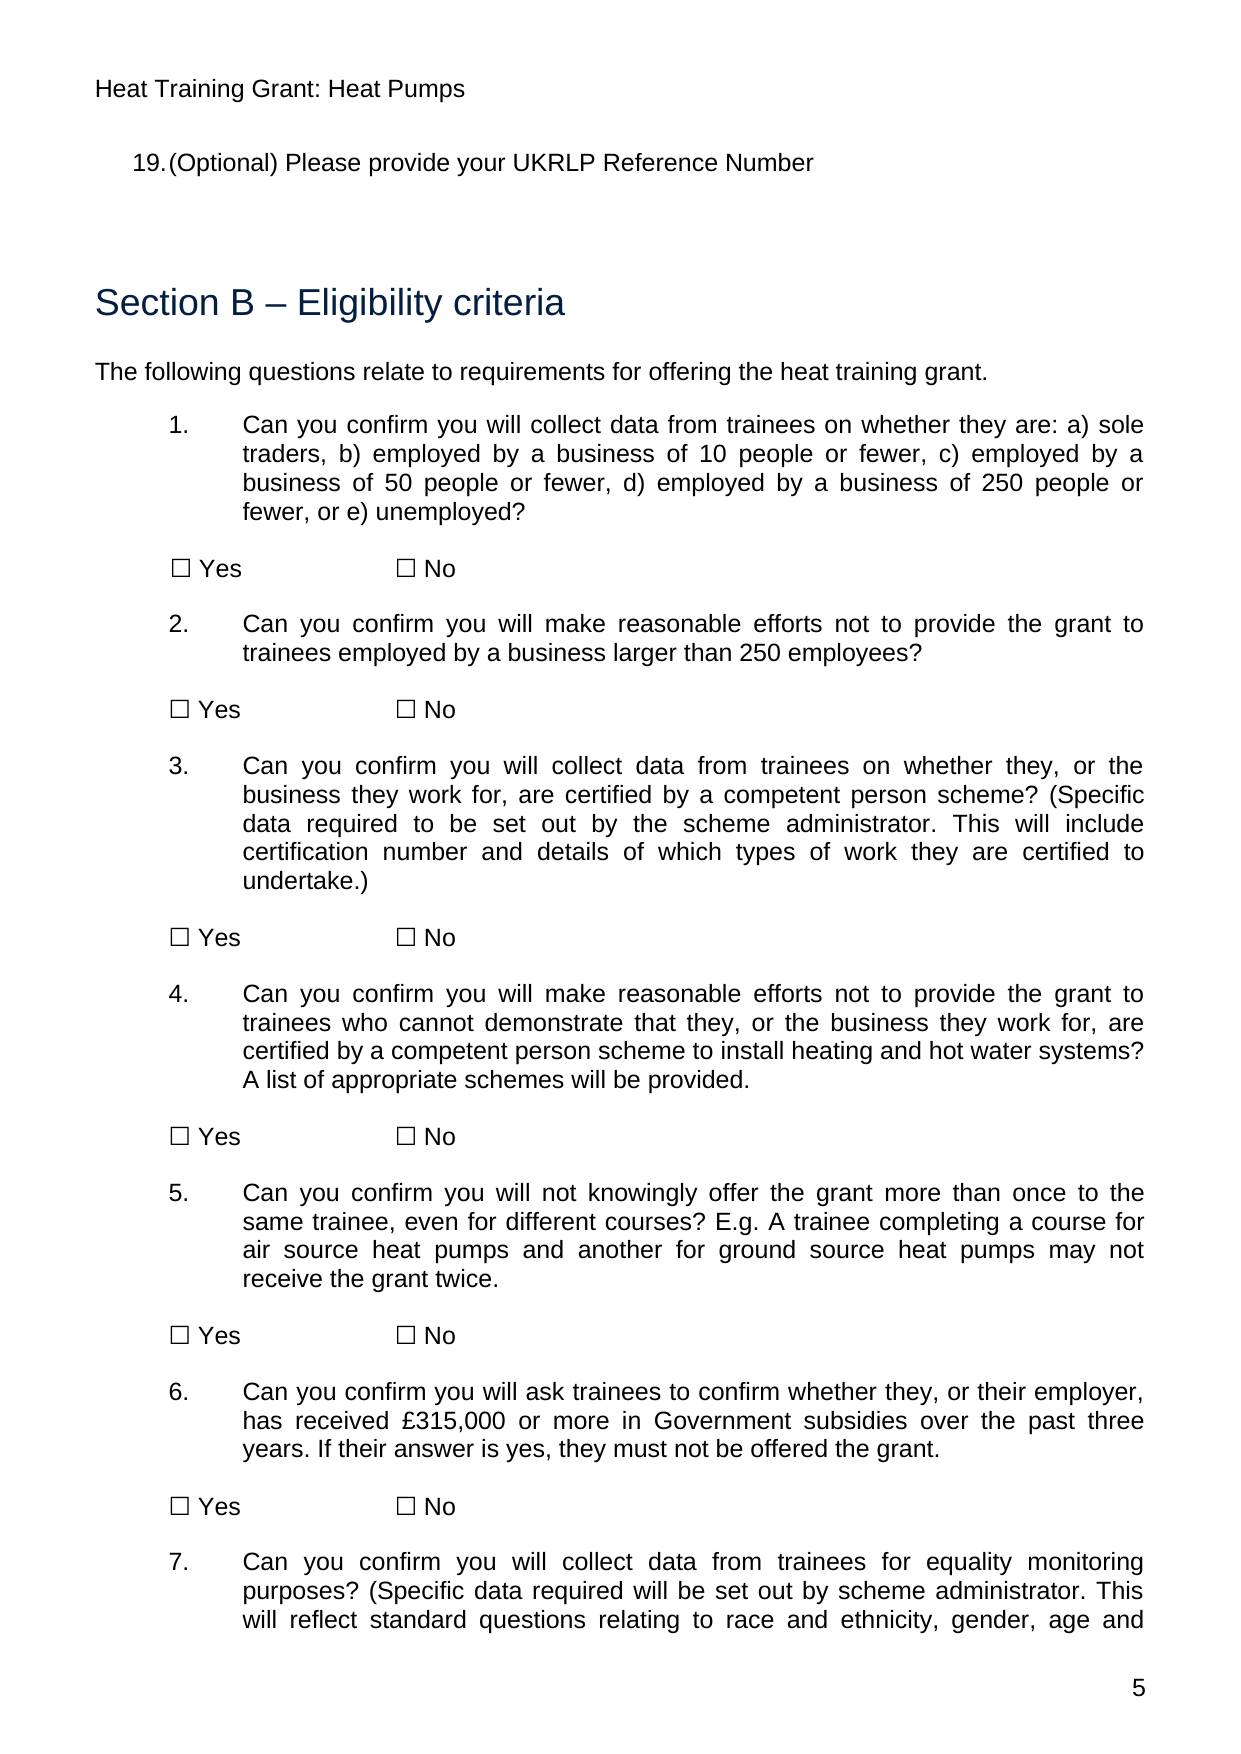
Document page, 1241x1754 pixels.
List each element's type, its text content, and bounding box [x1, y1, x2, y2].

text 6. Can you confirm you will ask trainees to confirm whether they, or their employer, has received £315,000 or more in Government subsidies over the past three years. If their answer is yes, they must not be offered the grant. [168, 1377, 1146, 1463]
text 1. Can you confirm you will collect data from trainees on whether they are: a) sole traders, b) employed by a business of 10 people or fewer, c) employed by a business of 50 people or fewer, d) employed by a business of 250 people or fewer, or e) unemployed? [168, 410, 1146, 525]
list (Optional) Please provide your UKRLP Reference Number [132, 148, 1146, 176]
text Yes No [94, 1318, 1146, 1352]
text Yes No [94, 1119, 1146, 1153]
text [168, 1547, 1146, 1633]
text 4. Can you confirm you will make reasonable efforts not to provide the grant to trainees who cannot demonstrate that they, or the business they work for, are certified by a competent person scheme to install heating and hot water systems? A list of appropriate schemes will be provided. [168, 979, 1146, 1094]
text Yes No [94, 692, 1146, 726]
text 5. Can you confirm you will not knowingly offer the grant more than once to the same trainee, even for different courses? E.g. A trainee completing a course for air source heat pumps and another for ground source heat pumps may not receive the grant twice. [168, 1178, 1146, 1293]
text 3. Can you confirm you will collect data from trainees on whether they, or the business they work for, are certified by a competent person scheme? (Specific data required to be set out by the scheme administrator. This will include certification number and details of which types of work they are certified to undertake.) [168, 751, 1146, 895]
text Yes No [94, 1488, 1146, 1522]
text Yes No [169, 550, 1146, 584]
text Yes No [94, 920, 1146, 954]
text 2. Can you confirm you will make reasonable efforts not to provide the grant to trainees employed by a business larger than 250 employees? [168, 609, 1146, 667]
text The following questions relate to requirements for offering the heat training grant. [94, 357, 1146, 385]
subtitle Section B – Eligibility criteria [94, 280, 1146, 323]
